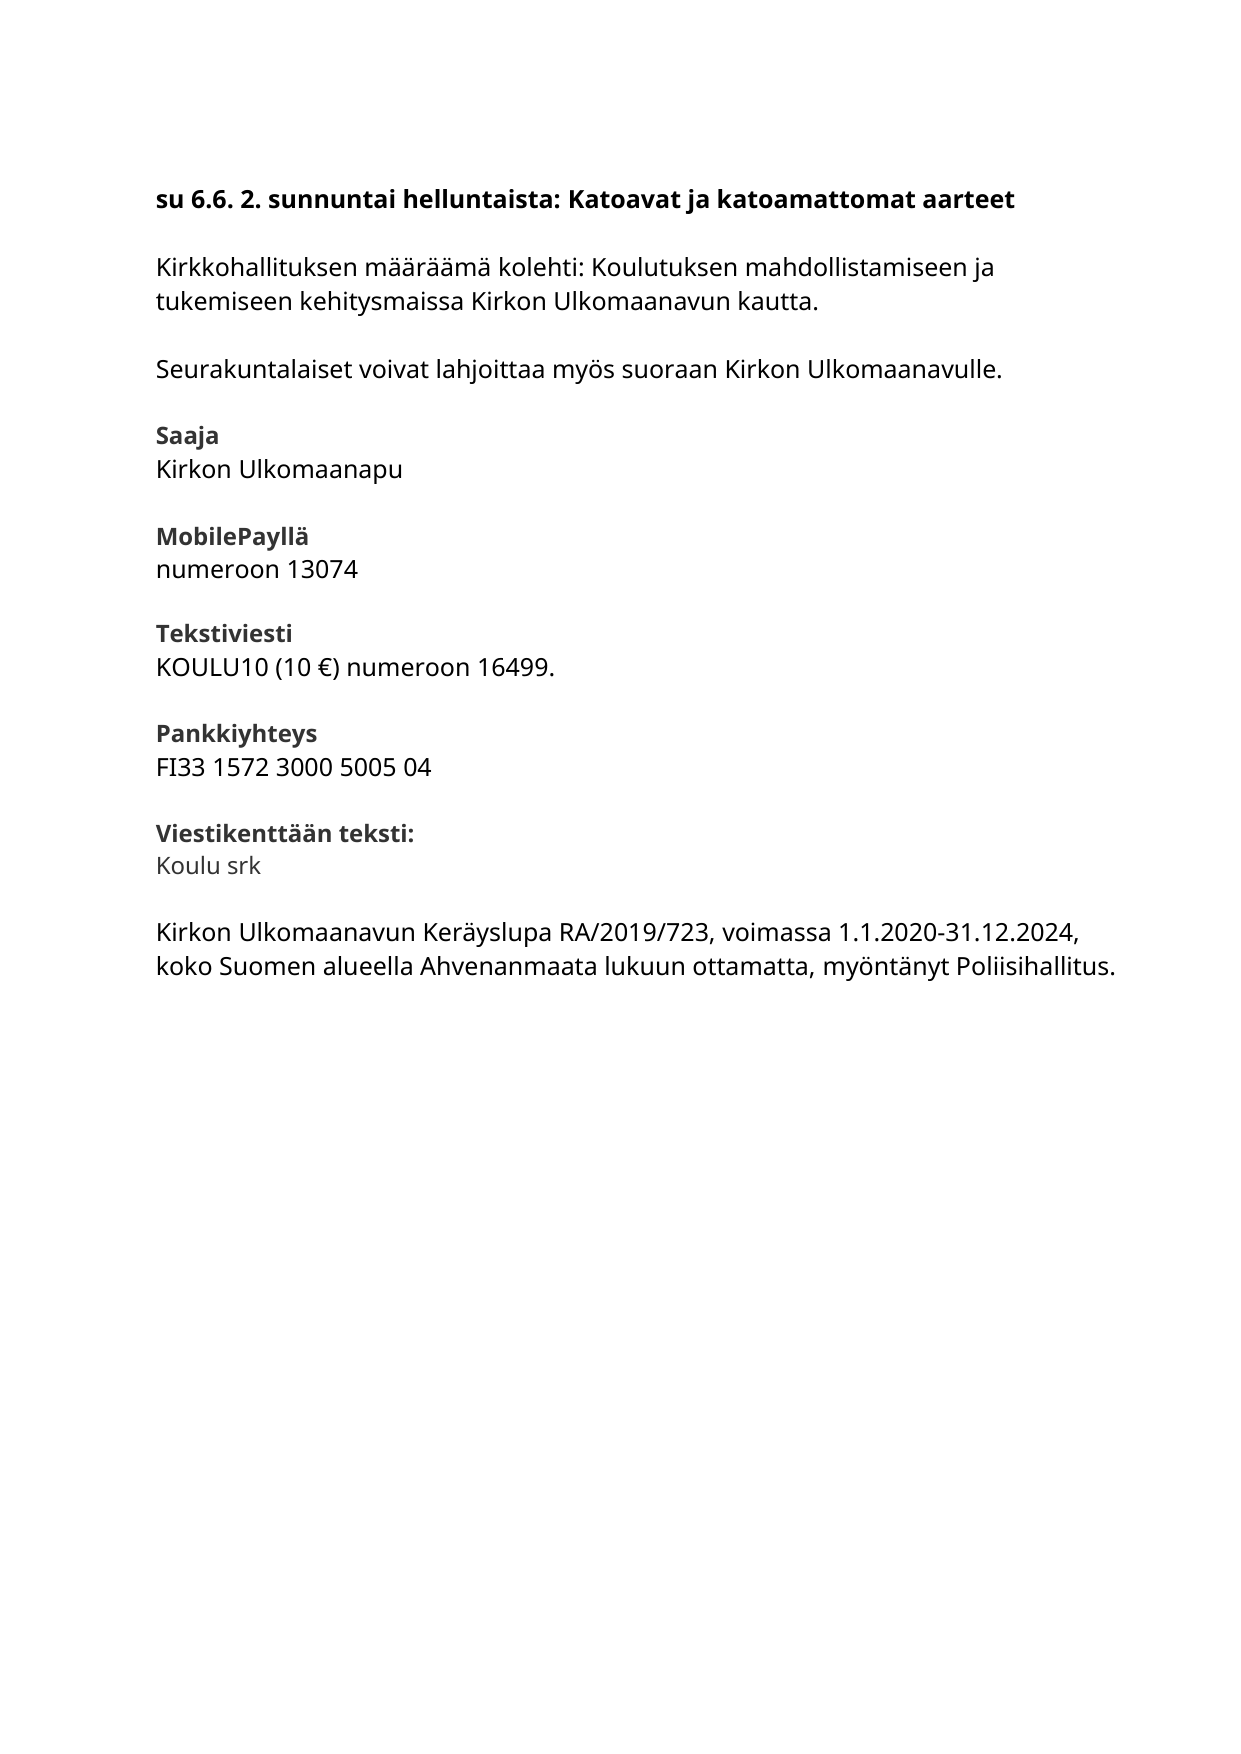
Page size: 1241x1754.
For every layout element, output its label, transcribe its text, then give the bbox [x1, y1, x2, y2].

text numeroon 13074 [156, 552, 1122, 586]
text su 6.6. 2. sunnuntai helluntaista: Katoavat ja katoamattomat aarteet [156, 182, 1122, 216]
text Seurakuntalaiset voivat lahjoittaa myös suoraan Kirkon Ulkomaanavulle. [156, 352, 1122, 386]
text Koulu srk [156, 849, 1122, 882]
text KOULU10 (10 €) numeroon 16499. [156, 649, 1122, 683]
text Pankkiyhteys [156, 717, 1122, 750]
text Viestikenttään teksti: [156, 817, 1122, 849]
text Tekstiviesti [156, 617, 1122, 649]
text MobilePayllä [156, 519, 1122, 552]
text Kirkon Ulkomaanavun Keräyslupa RA/2019/723, voimassa 1.1.2020-31.12.2024, koko Suomen alueella Ahvenanmaata lukuun ottamatta, myöntänyt Poliisihallitus. [156, 914, 1122, 982]
text Kirkkohallituksen määräämä kolehti: Koulutuksen mahdollistamiseen ja tukemiseen kehitysmaissa Kirkon Ulkomaanavun kautta. [156, 250, 1122, 318]
text Saaja Kirkon Ulkomaanapu [156, 419, 1122, 485]
text FI33 1572 3000 5005 04 [156, 750, 1122, 784]
